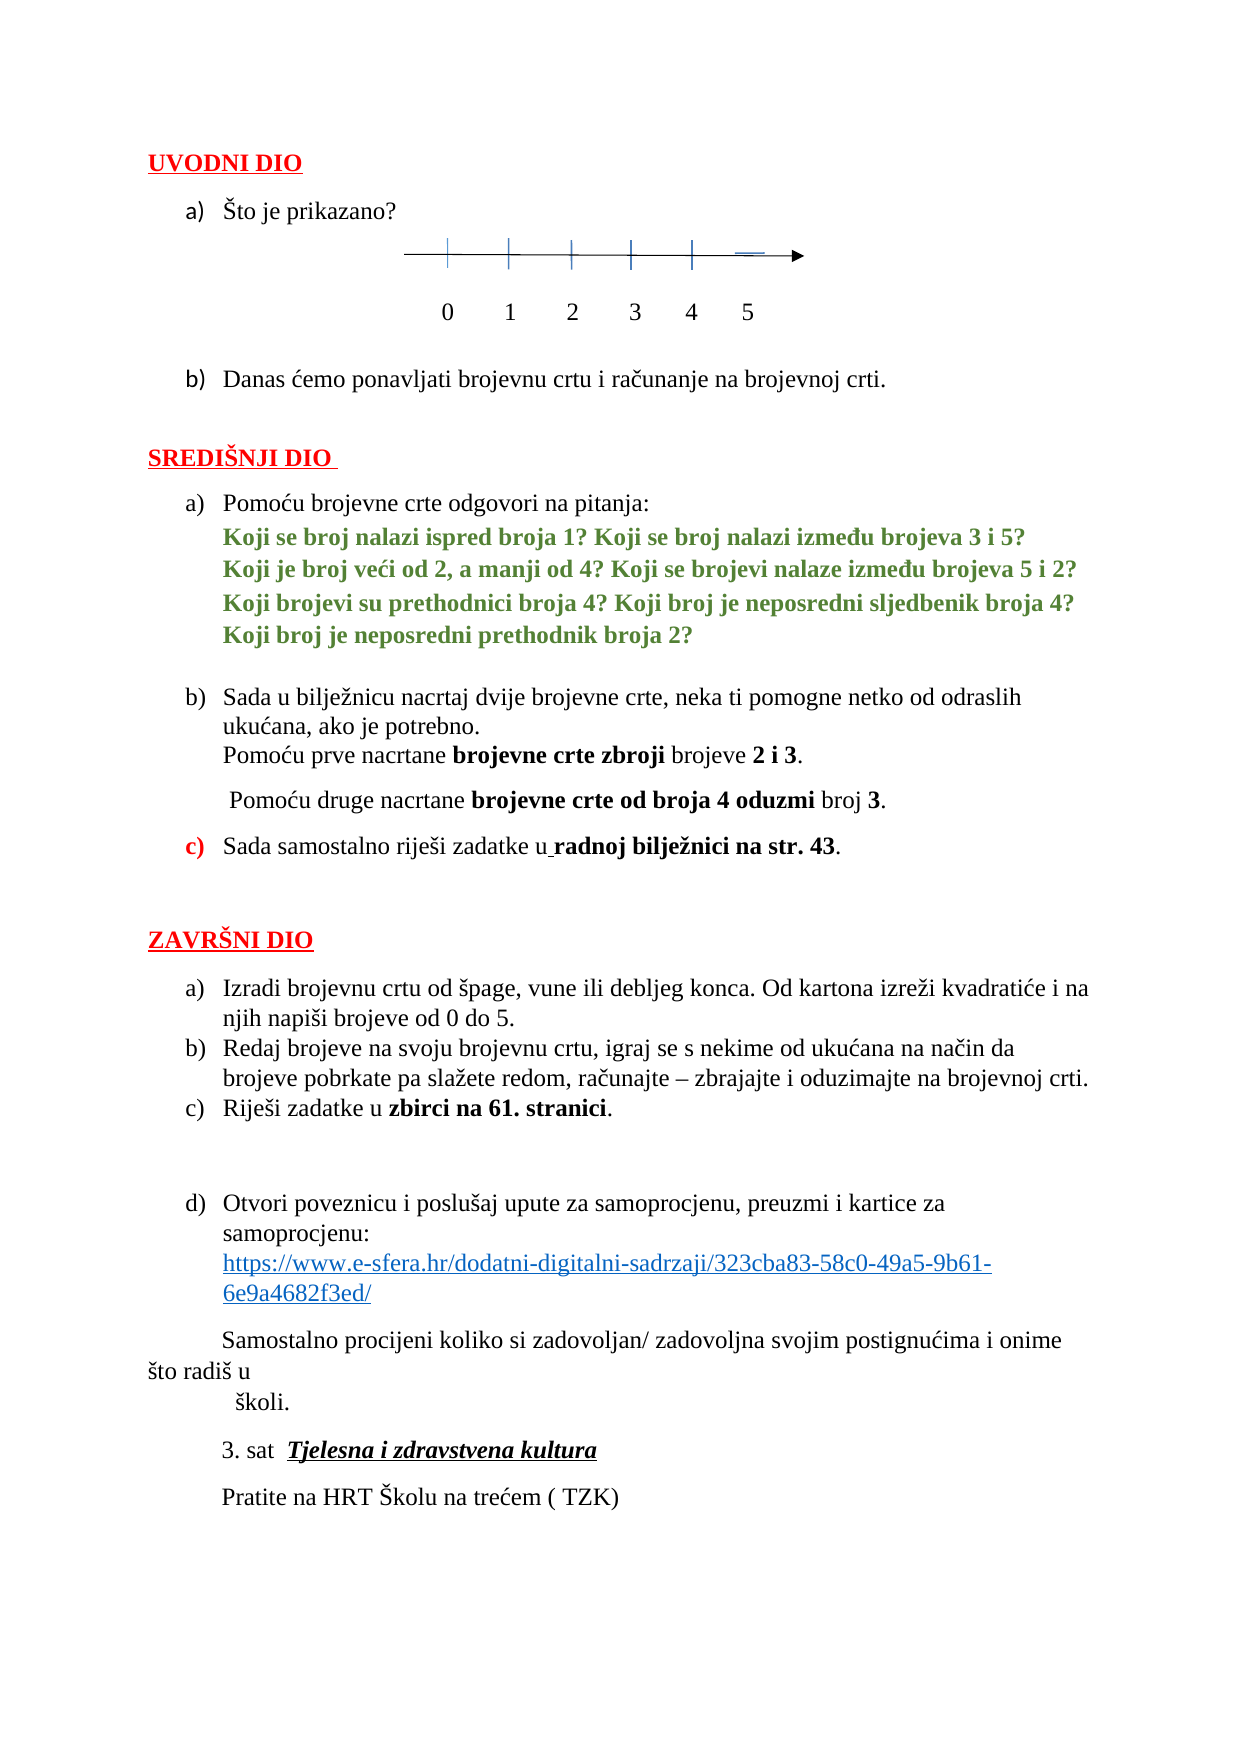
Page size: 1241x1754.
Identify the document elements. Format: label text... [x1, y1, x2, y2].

list Sada u bilježnicu nacrtaj dvije brojevne crte, neka ti pomogne netko od odraslih ukućana, ako je potrebno. Pomoću prve nacrtane brojevne crte zbroji brojeve 2 i 3. [185, 682, 1093, 769]
list Riješi zadatke u zbirci na 61. stranici. [185, 1093, 1093, 1122]
list Pomoću brojevne crte odgovori na pitanja: Koji se broj nalazi ispred broja 1? Koji se broj nalazi između brojeva 3 i 5? Koji je broj veći od 2, a manji od 4? Koji se brojevi nalaze između brojeva 5 i 2? Koji brojevi su prethodnici broja 4? Koji broj je neposredni sljedbenik broja 4? Koji broj je neposredni prethodnik broja 2? [185, 488, 1093, 649]
list Danas ćemo ponavljati brojevnu crtu i računanje na brojevnoj crti. [185, 363, 1093, 393]
text UVODNI DIO [148, 148, 1093, 176]
list Što je prikazano? [185, 195, 1093, 226]
text SREDIŠNJI DIO [148, 443, 1093, 472]
text Samostalno procijeni koliko si zadovoljan/ zadovoljna svojim postignućima i onime što radiš u školi. [148, 1325, 1093, 1416]
list Sada samostalno riješi zadatke u radnoj bilježnici na str. 43. [185, 831, 1093, 859]
list 1 2 3 4 5 [441, 297, 1093, 325]
text Pratite na HRT Školu na trećem ( TZK) [148, 1482, 1093, 1511]
list Redaj brojeve na svoju brojevnu crtu, igraj se s nekime od ukućana na način da brojeve pobrkate pa slažete redom, računajte – zbrajajte i oduzimajte na brojevnoj crti. [185, 1033, 1093, 1092]
text 3. sat Tjelesna i zdravstvena kultura [148, 1435, 1093, 1463]
text ZAVRŠNI DIO [148, 925, 1093, 954]
list Otvori poveznicu i poslušaj upute za samoprocjenu, preuzmi i kartice za samoprocjenu: https://www.e-sfera.hr/dodatni-digitalni-sadrzaji/323cba83-58c0-49a5-9b61-6e9a4682f3ed/ [185, 1188, 1093, 1307]
text Pomoću druge nacrtane brojevne crte od broja 4 oduzmi broj 3. [148, 785, 1093, 814]
list Izradi brojevnu crtu od špage, vune ili debljeg konca. Od kartona izreži kvadratiće i na njih napiši brojeve od 0 do 5. [185, 973, 1093, 1032]
